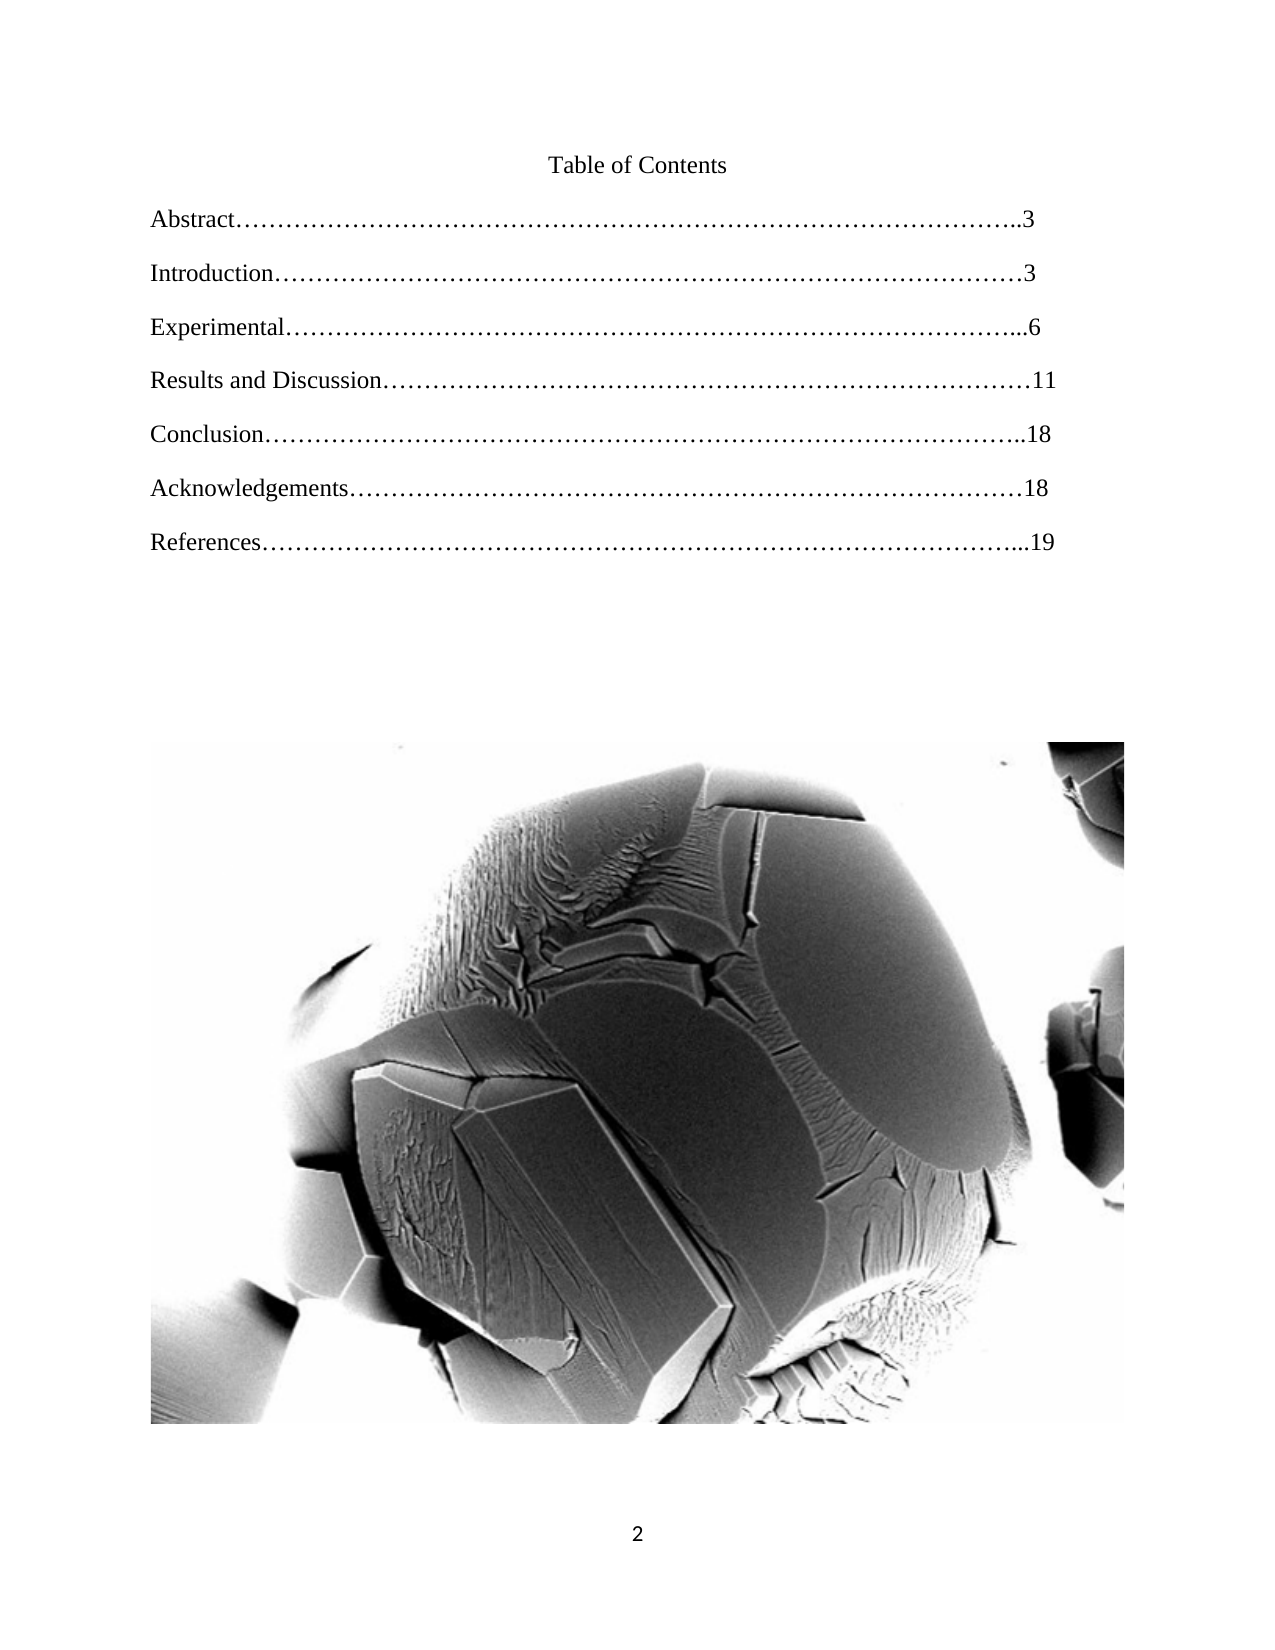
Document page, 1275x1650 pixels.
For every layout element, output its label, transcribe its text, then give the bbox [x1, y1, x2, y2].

text Experimental……………………………………………………………………………...6 [150, 312, 1125, 340]
text References………………………………………………………………………………...19 [150, 527, 1125, 556]
text Abstract…………………………………………………………………………………..3 [150, 204, 1125, 233]
text Results and Discussion……………………………………………………………………11 [150, 365, 1125, 394]
text Acknowledgements………………………………………………………………………18 [150, 473, 1125, 502]
text Introduction………………………………………………………………………………3 [150, 258, 1125, 286]
text Table of Contents [150, 150, 1125, 179]
text Conclusion………………………………………………………………………………..18 [150, 419, 1125, 448]
picture [150, 742, 1125, 1424]
